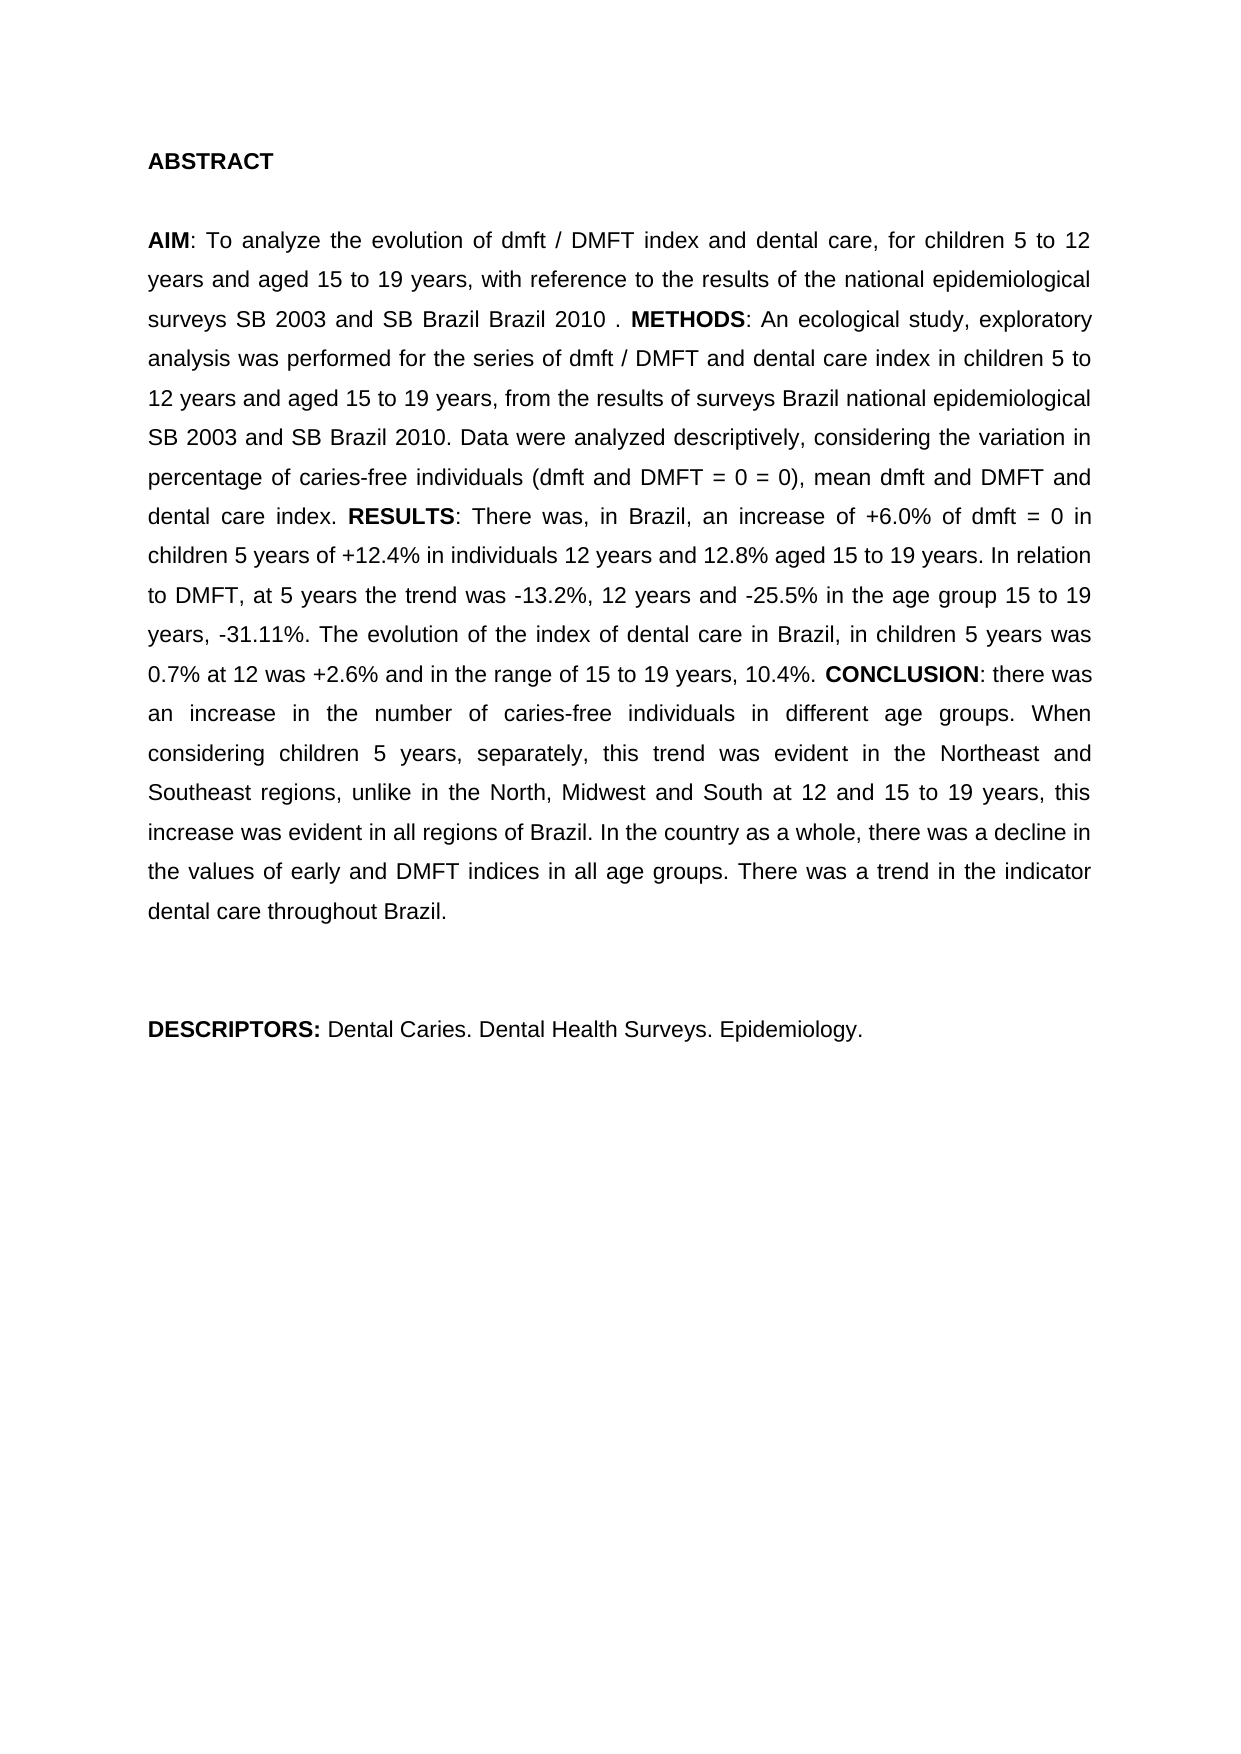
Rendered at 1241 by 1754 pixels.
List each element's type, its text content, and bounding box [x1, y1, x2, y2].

text ABSTRACT [148, 148, 1092, 174]
text DESCRIPTORS: Dental Caries. Dental Health Surveys. Epidemiology. [148, 1016, 1092, 1043]
text AIM: To analyze the evolution of dmft / DMFT index and dental care, for children 5 to 12 years and aged 15 to 19 years, with reference to the results of the national epidemiological surveys SB 2003 and SB Brazil Brazil 2010 . METHODS: An ecological study, exploratory analysis was performed for the series of dmft / DMFT and dental care index in children 5 to 12 years and aged 15 to 19 years, from the results of surveys Brazil national epidemiological SB 2003 and SB Brazil 2010. Data were analyzed descriptively, considering the variation in percentage of caries-free individuals (dmft and DMFT = 0 = 0), mean dmft and DMFT and dental care index. RESULTS: There was, in Brazil, an increase of +6.0% of dmft = 0 in children 5 years of +12.4% in individuals 12 years and 12.8% aged 15 to 19 years. In relation to DMFT, at 5 years the trend was -13.2%, 12 years and -25.5% in the age group 15 to 19 years, -31.11%. The evolution of the index of dental care in Brazil, in children 5 years was 0.7% at 12 was +2.6% and in the range of 15 to 19 years, 10.4%. CONCLUSION: there was an increase in the number of caries-free individuals in different age groups. When considering children 5 years, separately, this trend was evident in the Northeast and Southeast regions, unlike in the North, Midwest and South at 12 and 15 to 19 years, this increase was evident in all regions of Brazil. In the country as a whole, there was a decline in the values of early and DMFT indices in all age groups. There was a trend in the indicator dental care throughout Brazil. [148, 227, 1092, 924]
